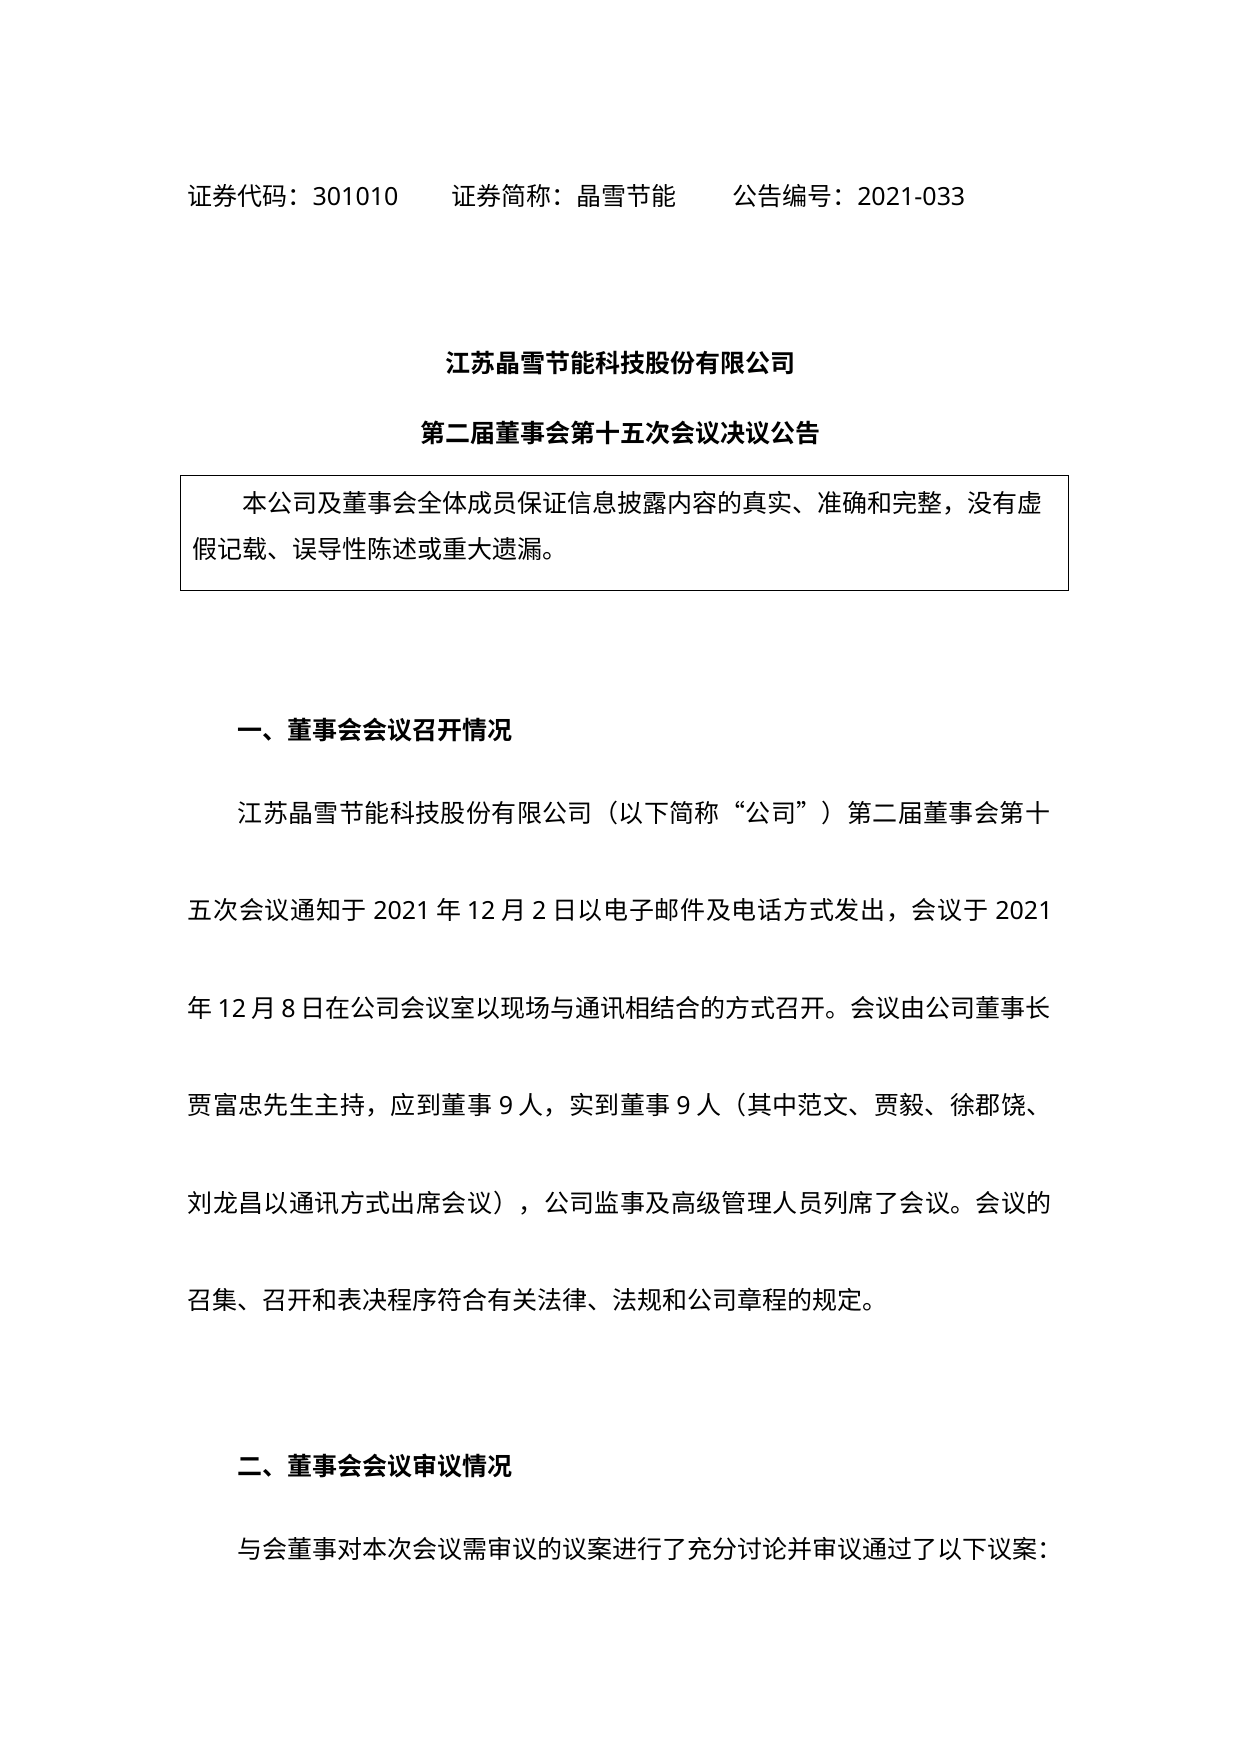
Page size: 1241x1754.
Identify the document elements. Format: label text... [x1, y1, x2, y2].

text 证券代码：301010 证券简称：晶雪节能 公告编号：2021-033 [187, 162, 1053, 227]
text 江苏晶雪节能科技股份有限公司（以下简称“公司”）第二届董事会第十五次会议通知于2021年12月2日以电子邮件及电话方式发出，会议于2021年12月8日在公司会议室以现场与通讯相结合的方式召开。会议由公司董事长贾富忠先生主持，应到董事9人，实到董事9人（其中范文、贾毅、徐郡饶、刘龙昌以通讯方式出席会议），公司监事及高级管理人员列席了会议。会议的召集、召开和表决程序符合有关法律、法规和公司章程的规定。 [187, 779, 1053, 1331]
text 一、董事会会议召开情况 [187, 696, 1053, 761]
text 江苏晶雪节能科技股份有限公司 [187, 343, 1053, 379]
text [187, 1515, 1053, 1580]
table_header 本公司及董事会全体成员保证信息披露内容的真实、准确和完整，没有虚假记载、误导性陈述或重大遗漏。 [181, 476, 1068, 590]
text 二、董事会会议审议情况 [187, 1432, 1053, 1497]
text 第二届董事会第十五次会议决议公告 [187, 414, 1053, 450]
